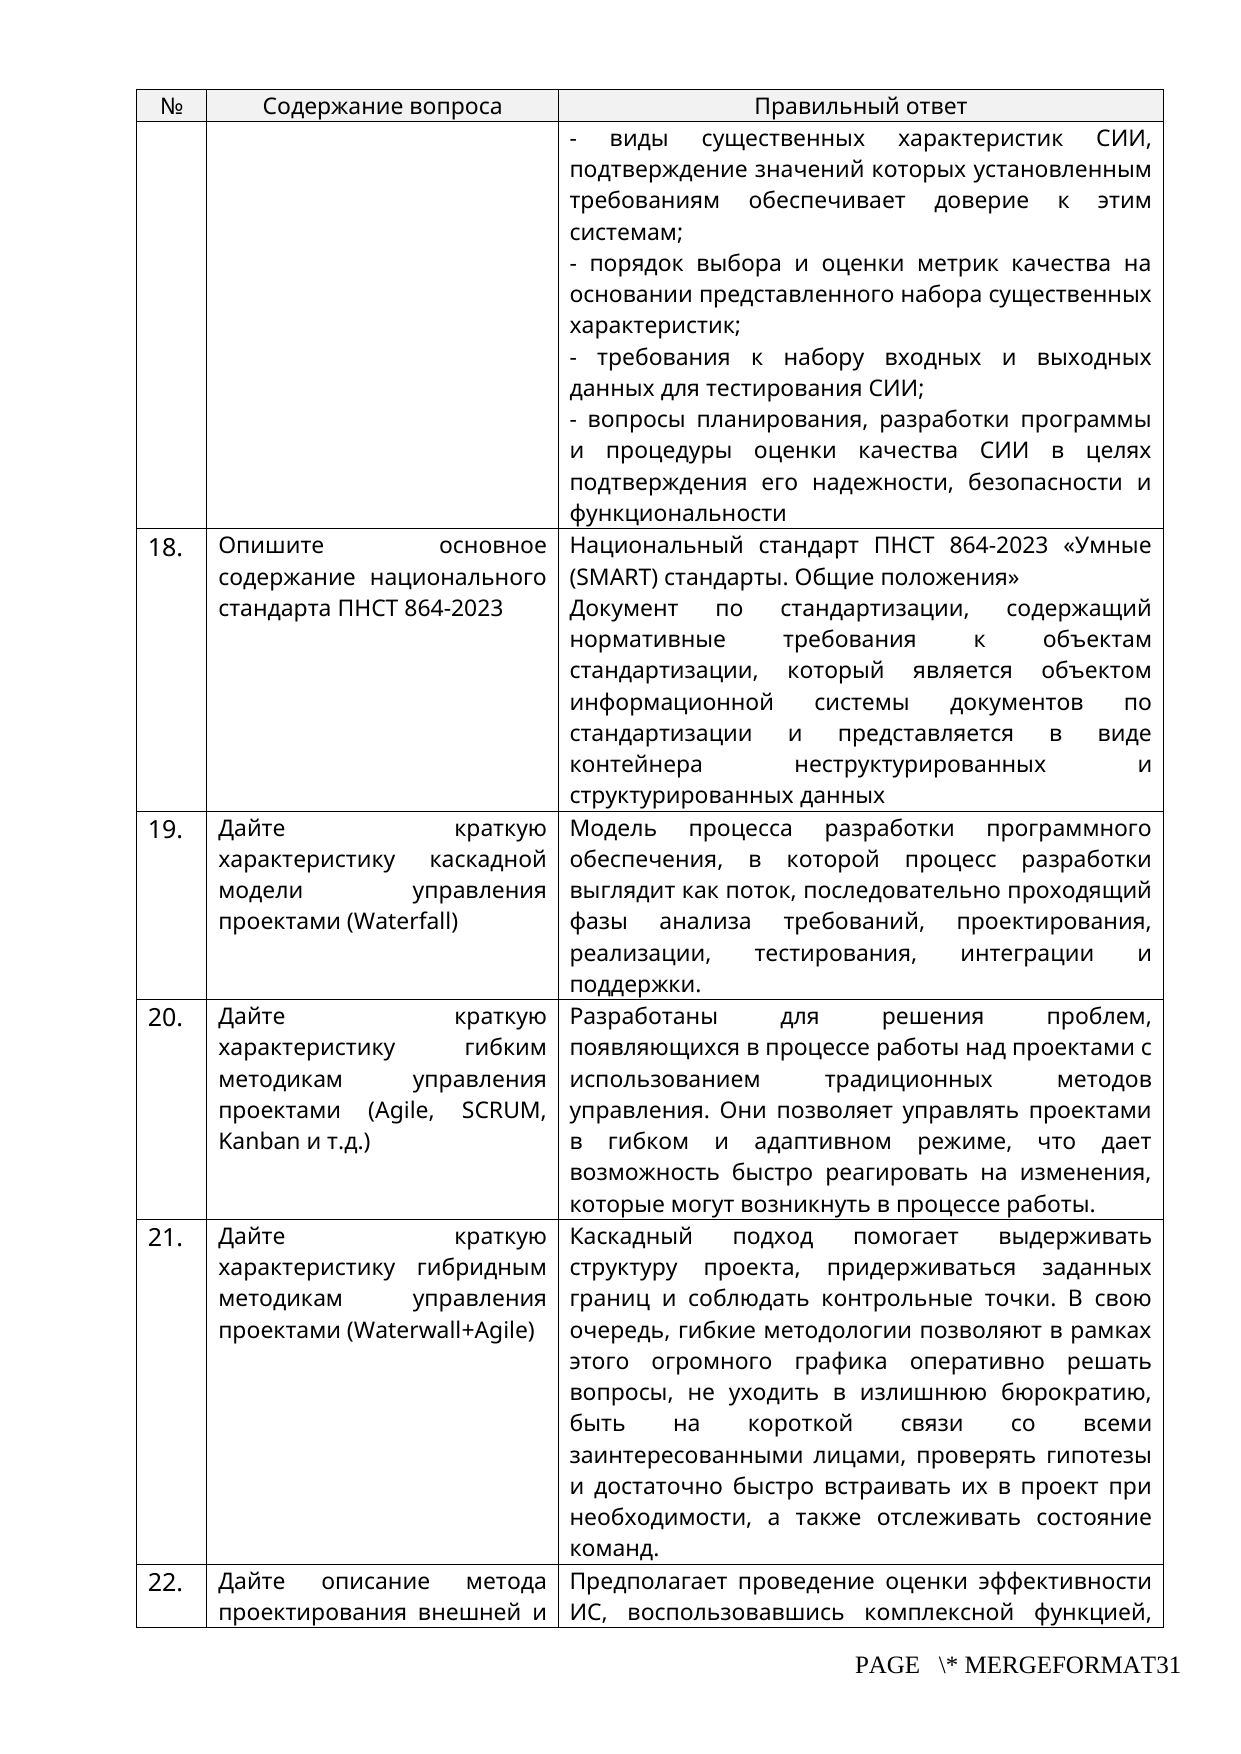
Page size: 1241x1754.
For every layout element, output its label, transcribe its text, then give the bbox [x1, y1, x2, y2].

table_cell [137, 529, 206, 811]
table_cell [137, 812, 206, 999]
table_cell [207, 122, 558, 528]
table_cell Дайте краткую характеристику гибридным методикам управления проектами (Waterwall+Agile) [207, 1220, 558, 1564]
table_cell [207, 1565, 558, 1627]
table_header Содержание вопроса [207, 90, 558, 121]
table_cell Дайте краткую характеристику гибким методикам управления проектами (Agile, SCRUM, Kanban и т.д.) [207, 1000, 558, 1219]
table_cell [137, 1565, 206, 1627]
table_cell [137, 1220, 206, 1564]
table_cell [137, 1000, 206, 1219]
table_cell Опишите основное содержание национального стандарта ПНСТ 864-2023 [207, 529, 558, 811]
table_cell Национальный стандарт ПНСТ 864-2023 «Умные (SMART) стандарты. Общие положения» Документ по стандартизации, содержащий нормативные требования к объектам стандартизации, который является объектом информационной системы документов по стандартизации и представляется в виде контейнера неструктурированных и структурированных данных [559, 529, 1163, 811]
table_header № [137, 90, 206, 121]
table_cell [559, 122, 1163, 528]
table_header Правильный ответ [559, 90, 1163, 121]
table_cell Модель процесса разработки программного обеспечения, в которой процесс разработки выглядит как поток, последовательно проходящий фазы анализа требований, проектирования, реализации, тестирования, интеграции и поддержки. [559, 812, 1163, 999]
table_cell Каскадный подход помогает выдерживать структуру проекта, придерживаться заданных границ и соблюдать контрольные точки. В свою очередь, гибкие методологии позволяют в рамках этого огромного графика оперативно решать вопросы, не уходить в излишнюю бюрократию, быть на короткой связи со всеми заинтересованными лицами, проверять гипотезы и достаточно быстро встраивать их в проект при необходимости, а также отслеживать состояние команд. [559, 1220, 1163, 1564]
table_cell Дайте краткую характеристику каскадной модели управления проектами (Waterfall) [207, 812, 558, 999]
table_cell [137, 122, 206, 528]
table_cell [559, 1565, 1163, 1627]
table_cell Разработаны для решения проблем, появляющихся в процессе работы над проектами с использованием традиционных методов управления. Они позволяет управлять проектами в гибком и адаптивном режиме, что дает возможность быстро реагировать на изменения, которые могут возникнуть в процессе работы. [559, 1000, 1163, 1219]
